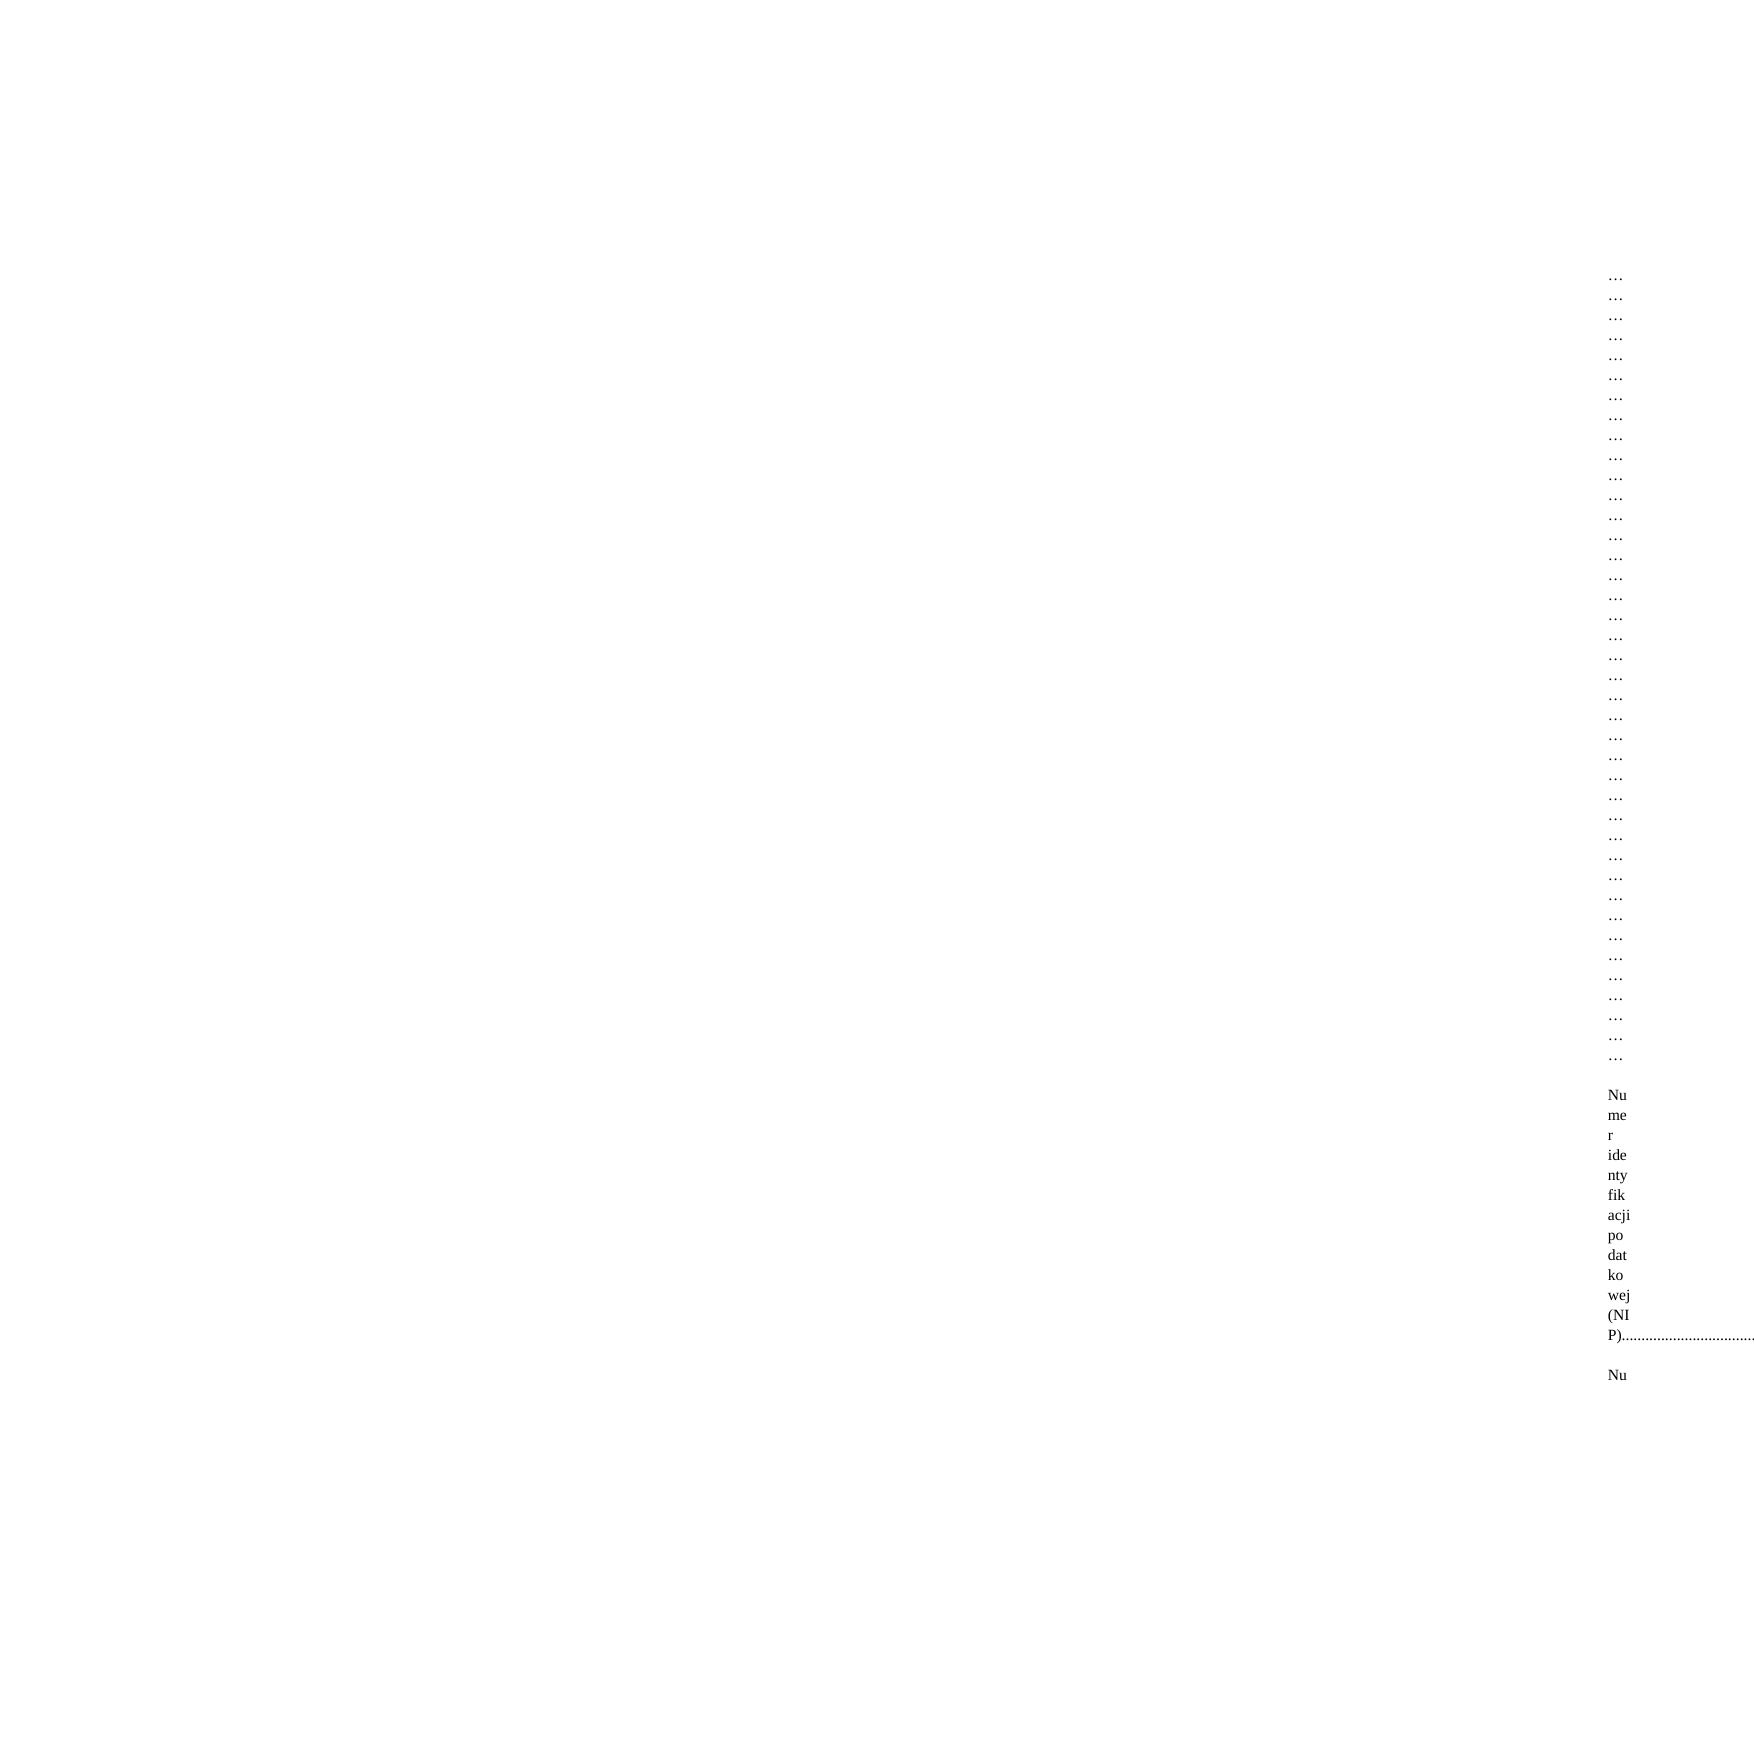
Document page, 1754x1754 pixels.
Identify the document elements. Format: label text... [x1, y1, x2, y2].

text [1608, 264, 1631, 1064]
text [1608, 1344, 1631, 1384]
text Numer identyfikacji podatkowej (NIP) [1608, 1064, 1631, 1344]
